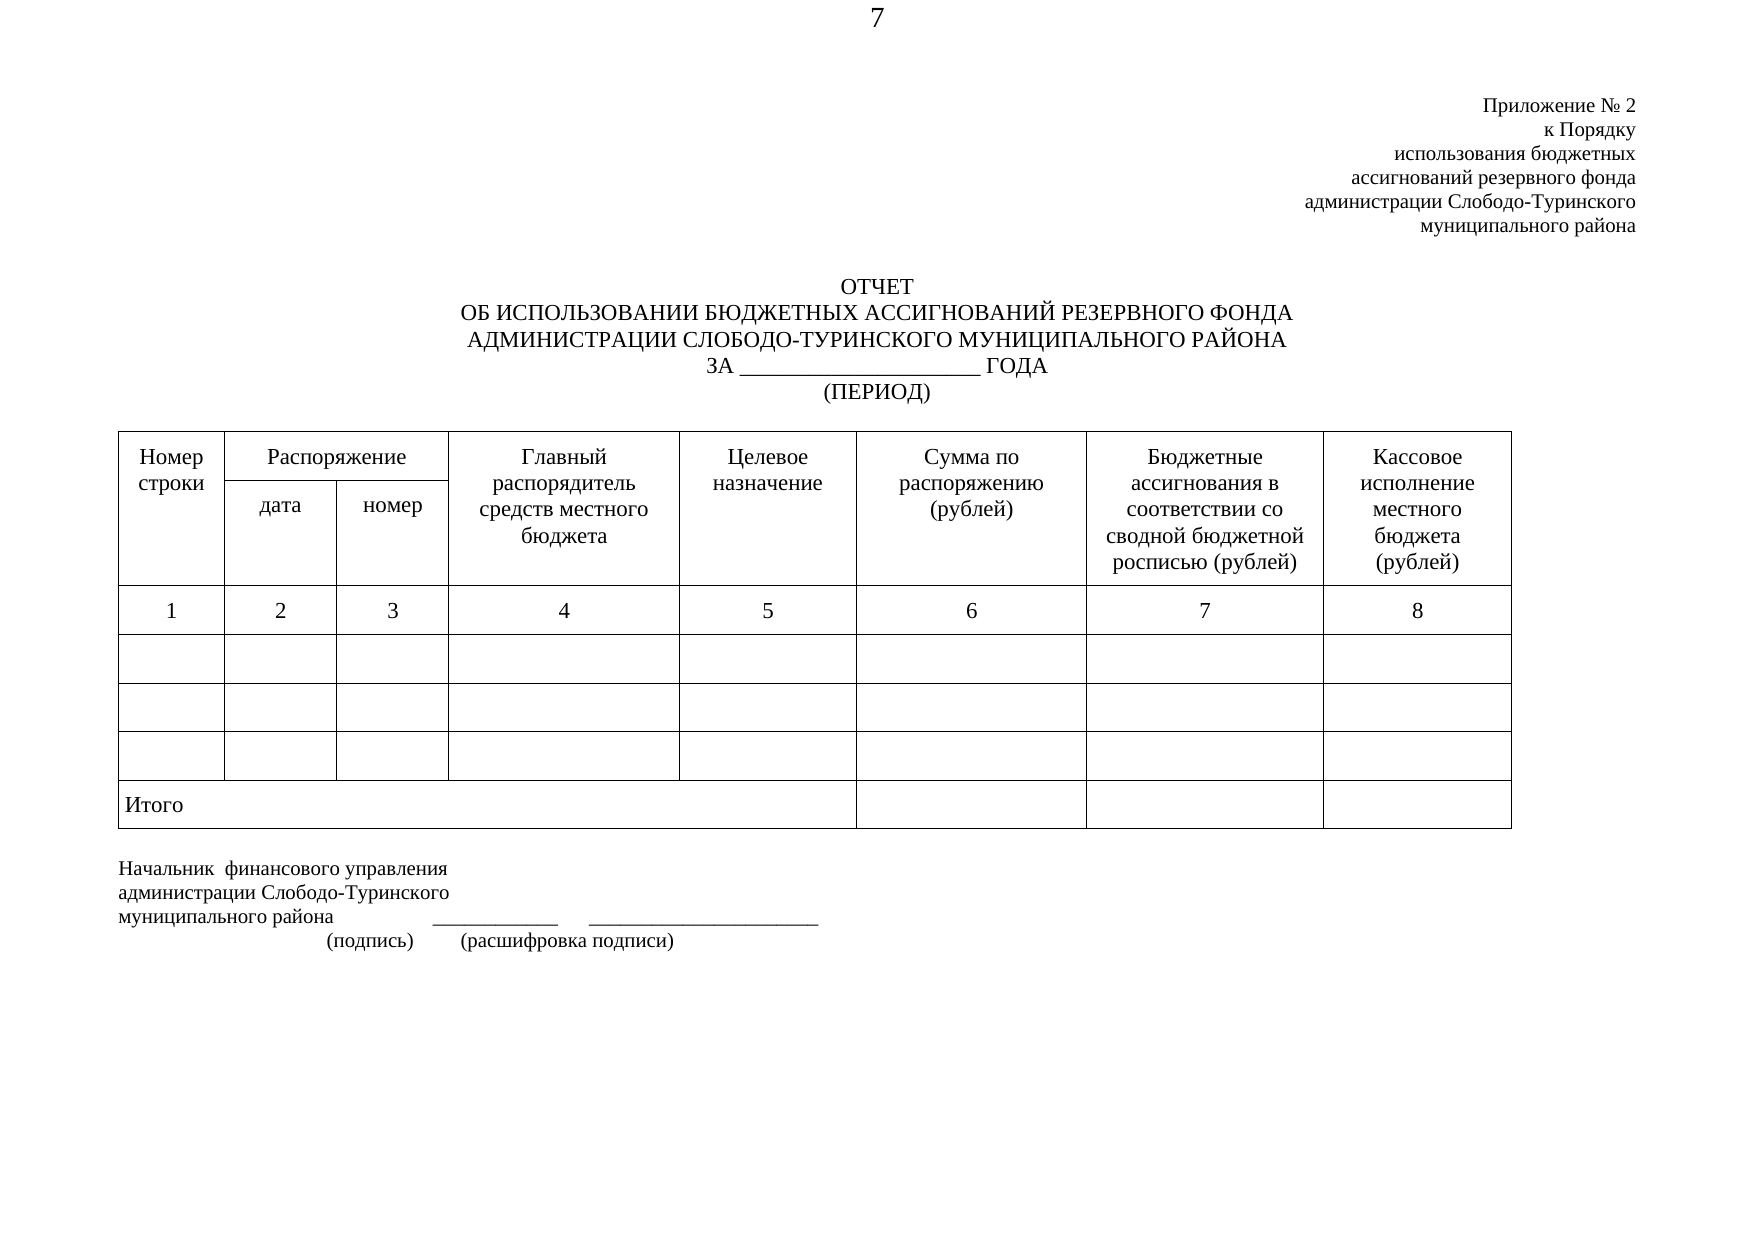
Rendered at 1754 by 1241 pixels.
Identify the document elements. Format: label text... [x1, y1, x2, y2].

table_cell [337, 732, 448, 780]
table_cell [449, 732, 679, 780]
table_cell [337, 684, 448, 731]
text Приложение № 2 [118, 93, 1636, 117]
text (ПЕРИОД) [118, 378, 1636, 405]
text использования бюджетных [118, 141, 1636, 165]
table_cell 8 [1324, 586, 1511, 634]
table_cell [857, 635, 1086, 682]
table_cell [1087, 732, 1323, 780]
table_cell [857, 684, 1086, 731]
text ОБ ИСПОЛЬЗОВАНИИ БЮДЖЕТНЫХ АССИГНОВАНИЙ РЕЗЕРВНОГО ФОНДА [118, 299, 1636, 326]
text к Порядку [118, 117, 1636, 141]
table_cell 4 [449, 586, 679, 634]
table_header Кассовое исполнение местного бюджета (рублей) [1324, 432, 1511, 585]
table_cell [337, 635, 448, 682]
table_cell [225, 684, 336, 731]
table_cell [1087, 635, 1323, 682]
table_cell [680, 684, 856, 731]
table_cell [225, 635, 336, 682]
table_cell [1087, 781, 1323, 828]
table_cell [857, 732, 1086, 780]
table_cell [1324, 635, 1511, 682]
table_cell 6 [857, 586, 1086, 634]
text ОТЧЕТ [118, 273, 1636, 299]
text муниципального района ____________ ______________________ [118, 904, 1636, 928]
table_cell [449, 684, 679, 731]
table_cell [1087, 684, 1323, 731]
table_cell [449, 635, 679, 682]
table_cell [119, 635, 224, 682]
text муниципального района [118, 213, 1636, 237]
table_header Сумма по распоряжению (рублей) [857, 432, 1086, 585]
text (подпись) (расшифровка подписи) [118, 928, 1636, 952]
table_header Целевое назначение [680, 432, 856, 585]
text АДМИНИСТРАЦИИ СЛОБОДО-ТУРИНСКОГО МУНИЦИПАЛЬНОГО РАЙОНА [118, 326, 1636, 352]
table_cell [225, 732, 336, 780]
table_cell [680, 732, 856, 780]
text Начальник финансового управления [118, 856, 1636, 880]
table_cell 5 [680, 586, 856, 634]
table_cell [119, 732, 224, 780]
table_cell [1324, 732, 1511, 780]
table_header Главный распорядитель средств местного бюджета [449, 432, 679, 585]
text ЗА _____________________ ГОДА [118, 352, 1636, 378]
table_cell [1324, 684, 1511, 731]
table_cell Итого [119, 781, 856, 828]
table_cell 7 [1087, 586, 1323, 634]
text ассигнований резервного фонда [118, 165, 1636, 189]
table_cell [1324, 781, 1511, 828]
table_header Распоряжение [225, 432, 448, 480]
table_cell номер [337, 481, 448, 585]
table_cell дата [225, 481, 336, 585]
text администрации Слободо-Туринского [118, 880, 1636, 904]
text администрации Слободо-Туринского [118, 189, 1636, 213]
table_header Номер строки [119, 432, 224, 585]
table_cell 1 [119, 586, 224, 634]
table_cell [857, 781, 1086, 828]
table_cell 2 [225, 586, 336, 634]
table_cell [680, 635, 856, 682]
table_header Бюджетные ассигнования в соответствии со сводной бюджетной росписью (рублей) [1087, 432, 1323, 585]
table_cell [119, 684, 224, 731]
table_cell 3 [337, 586, 448, 634]
